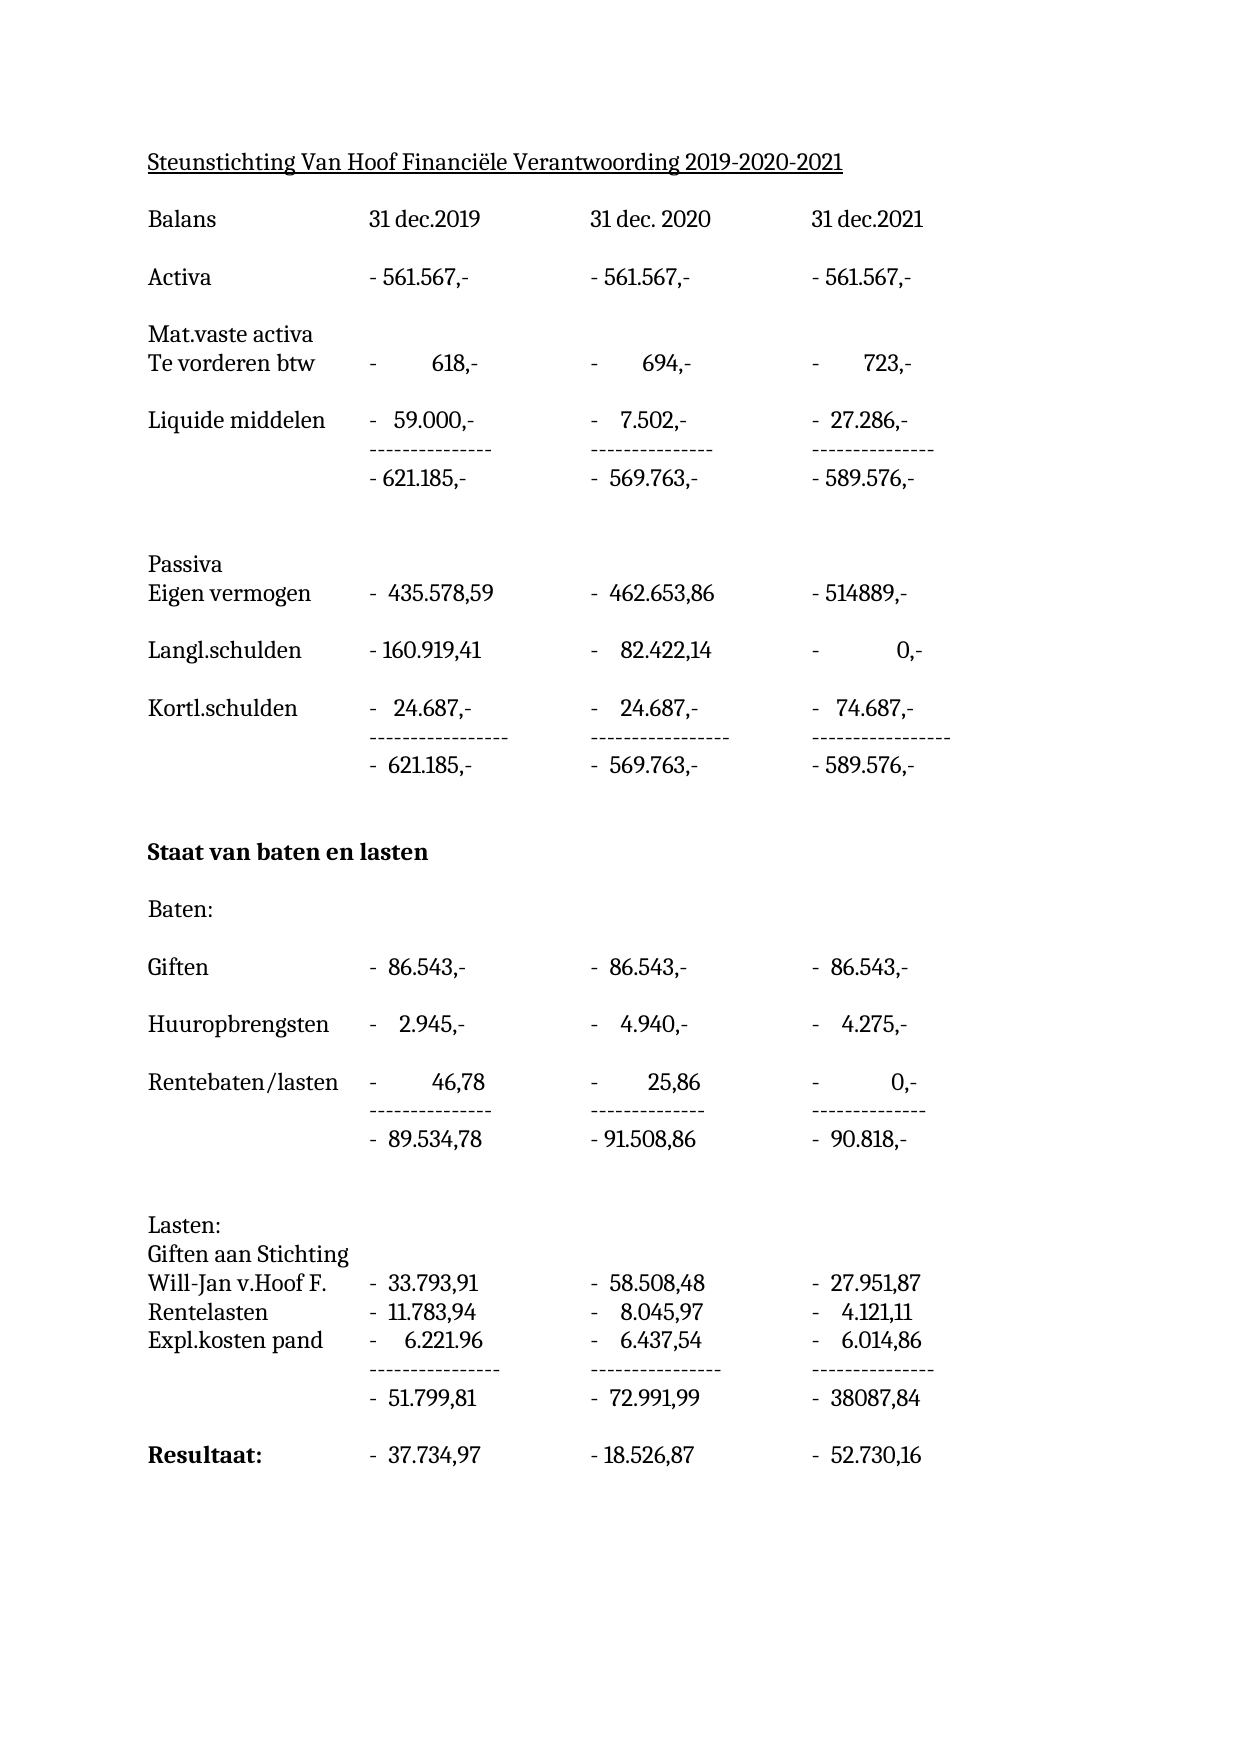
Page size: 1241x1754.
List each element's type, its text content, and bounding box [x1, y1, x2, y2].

text ---------------- ---------------- --------------- [148, 1355, 1093, 1384]
text - 621.185,- - 569.763,- - 589.576,- [148, 464, 1093, 493]
text Liquide middelen - 59.000,- - 7.502,- - 27.286,- [148, 406, 1093, 435]
text ----------------- ----------------- ----------------- [148, 723, 1093, 751]
text - 51.799,81 - 72.991,99 - 38087,84 [148, 1384, 1093, 1413]
text Steunstichting Van Hoof Financiële Verantwoording 2019-2020-2021 [148, 148, 1093, 176]
text - 89.534,78 - 91.508,86 - 90.818,- [148, 1125, 1093, 1154]
text Resultaat: - 37.734,97 - 18.526,87 - 52.730,16 [148, 1441, 1093, 1499]
text Mat.vaste activa [148, 320, 1093, 349]
text Expl.kosten pand - 6.221.96 - 6.437,54 - 6.014,86 [148, 1326, 1093, 1355]
text Giften aan Stichting [148, 1240, 1093, 1269]
text Will-Jan v.Hoof F. - 33.793,91 - 58.508,48 - 27.951,87 [148, 1269, 1093, 1298]
text Rentebaten/lasten - 46,78 - 25,86 - 0,- [148, 1068, 1093, 1096]
text Baten: [148, 895, 1093, 924]
text Langl.schulden - 160.919,41 - 82.422,14 - 0,- [148, 636, 1093, 665]
text --------------- --------------- --------------- [148, 435, 1093, 464]
text --------------- -------------- -------------- [148, 1096, 1093, 1125]
text - 621.185,- - 569.763,- - 589.576,- [148, 751, 1093, 780]
text Balans 31 dec.2019 31 dec. 2020 31 dec.2021 [148, 205, 1093, 234]
text Rentelasten - 11.783,94 - 8.045,97 - 4.121,11 [148, 1298, 1093, 1326]
text Te vorderen btw - 618,- - 694,- - 723,- [148, 349, 1093, 378]
text Passiva [148, 550, 1093, 579]
text Lasten: [148, 1211, 1093, 1240]
text Giften - 86.543,- - 86.543,- - 86.543,- [148, 953, 1093, 981]
text Staat van baten en lasten [148, 838, 1093, 866]
text Eigen vermogen - 435.578,59 - 462.653,86 - 514889,- [148, 579, 1093, 608]
text Kortl.schulden - 24.687,- - 24.687,- - 74.687,- [148, 694, 1093, 723]
text Huuropbrengsten - 2.945,- - 4.940,- - 4.275,- [148, 1010, 1093, 1039]
text Activa - 561.567,- - 561.567,- - 561.567,- [148, 263, 1093, 291]
